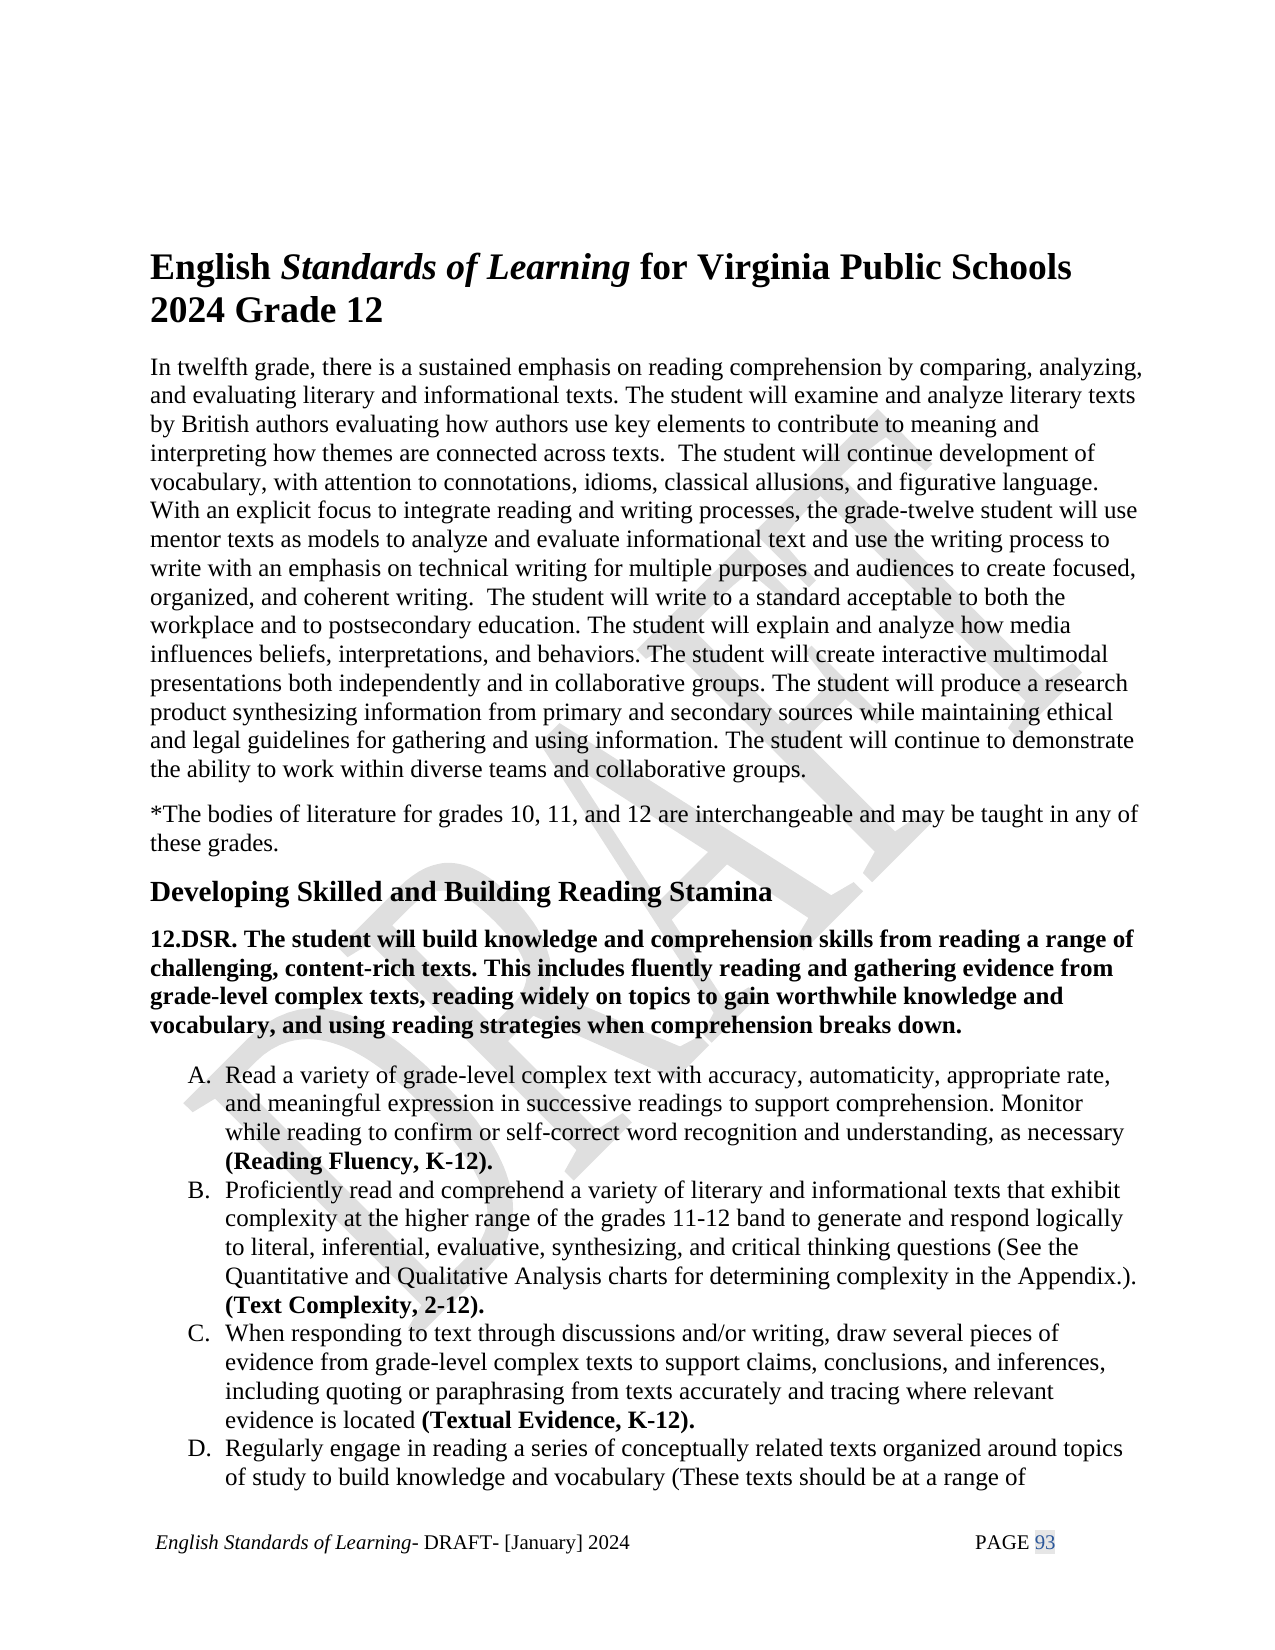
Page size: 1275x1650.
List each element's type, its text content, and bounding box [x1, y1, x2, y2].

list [187, 1433, 1144, 1491]
text *The bodies of literature for grades 10, 11, and 12 are interchangeable and may be taught in any of these grades. [150, 799, 1144, 857]
subtitle English Standards of Learning for Virginia Public Schools 2024 Grade 12 [150, 244, 1144, 331]
list When responding to text through discussions and/or writing, draw several pieces of evidence from grade-level complex texts to support claims, conclusions, and inferences, including quoting or paraphrasing from texts accurately and tracing where relevant evidence is located (Textual Evidence, K-12). [187, 1318, 1144, 1433]
list Read a variety of grade-level complex text with accuracy, automaticity, appropriate rate, and meaningful expression in successive readings to support comprehension. Monitor while reading to confirm or self-correct word recognition and understanding, as necessary (Reading Fluency, K-12). [187, 1060, 1144, 1175]
list Proficiently read and comprehend a variety of literary and informational texts that exhibit complexity at the higher range of the grades 11-12 band to generate and respond logically to literal, inferential, evaluative, synthesizing, and critical thinking questions (See the Quantitative and Qualitative Analysis charts for determining complexity in the Appendix.). (Text Complexity, 2-12). [187, 1175, 1144, 1318]
text Developing Skilled and Building Reading Stamina [150, 874, 1144, 907]
text 12.DSR. The student will build knowledge and comprehension skills from reading a range of challenging, content-rich texts. This includes fluently reading and gathering evidence from grade-level complex texts, reading widely on topics to gain worthwhile knowledge and vocabulary, and using reading strategies when comprehension breaks down. [150, 924, 1144, 1039]
text In twelfth grade, there is a sustained emphasis on reading comprehension by comparing, analyzing, and evaluating literary and informational texts. The student will examine and analyze literary texts by British authors evaluating how authors use key elements to contribute to meaning and interpreting how themes are connected across texts. The student will continue development of vocabulary, with attention to connotations, idioms, classical allusions, and figurative language. With an explicit focus to integrate reading and writing processes, the grade-twelve student will use mentor texts as models to analyze and evaluate informational text and use the writing process to write with an emphasis on technical writing for multiple purposes and audiences to create focused, organized, and coherent writing. The student will write to a standard acceptable to both the workplace and to postsecondary education. The student will explain and analyze how media influences beliefs, interpretations, and behaviors. The student will create interactive multimodal presentations both independently and in collaborative groups. The student will produce a research product synthesizing information from primary and secondary sources while maintaining ethical and legal guidelines for gathering and using information. The student will continue to demonstrate the ability to work within diverse teams and collaborative groups. [150, 352, 1144, 783]
